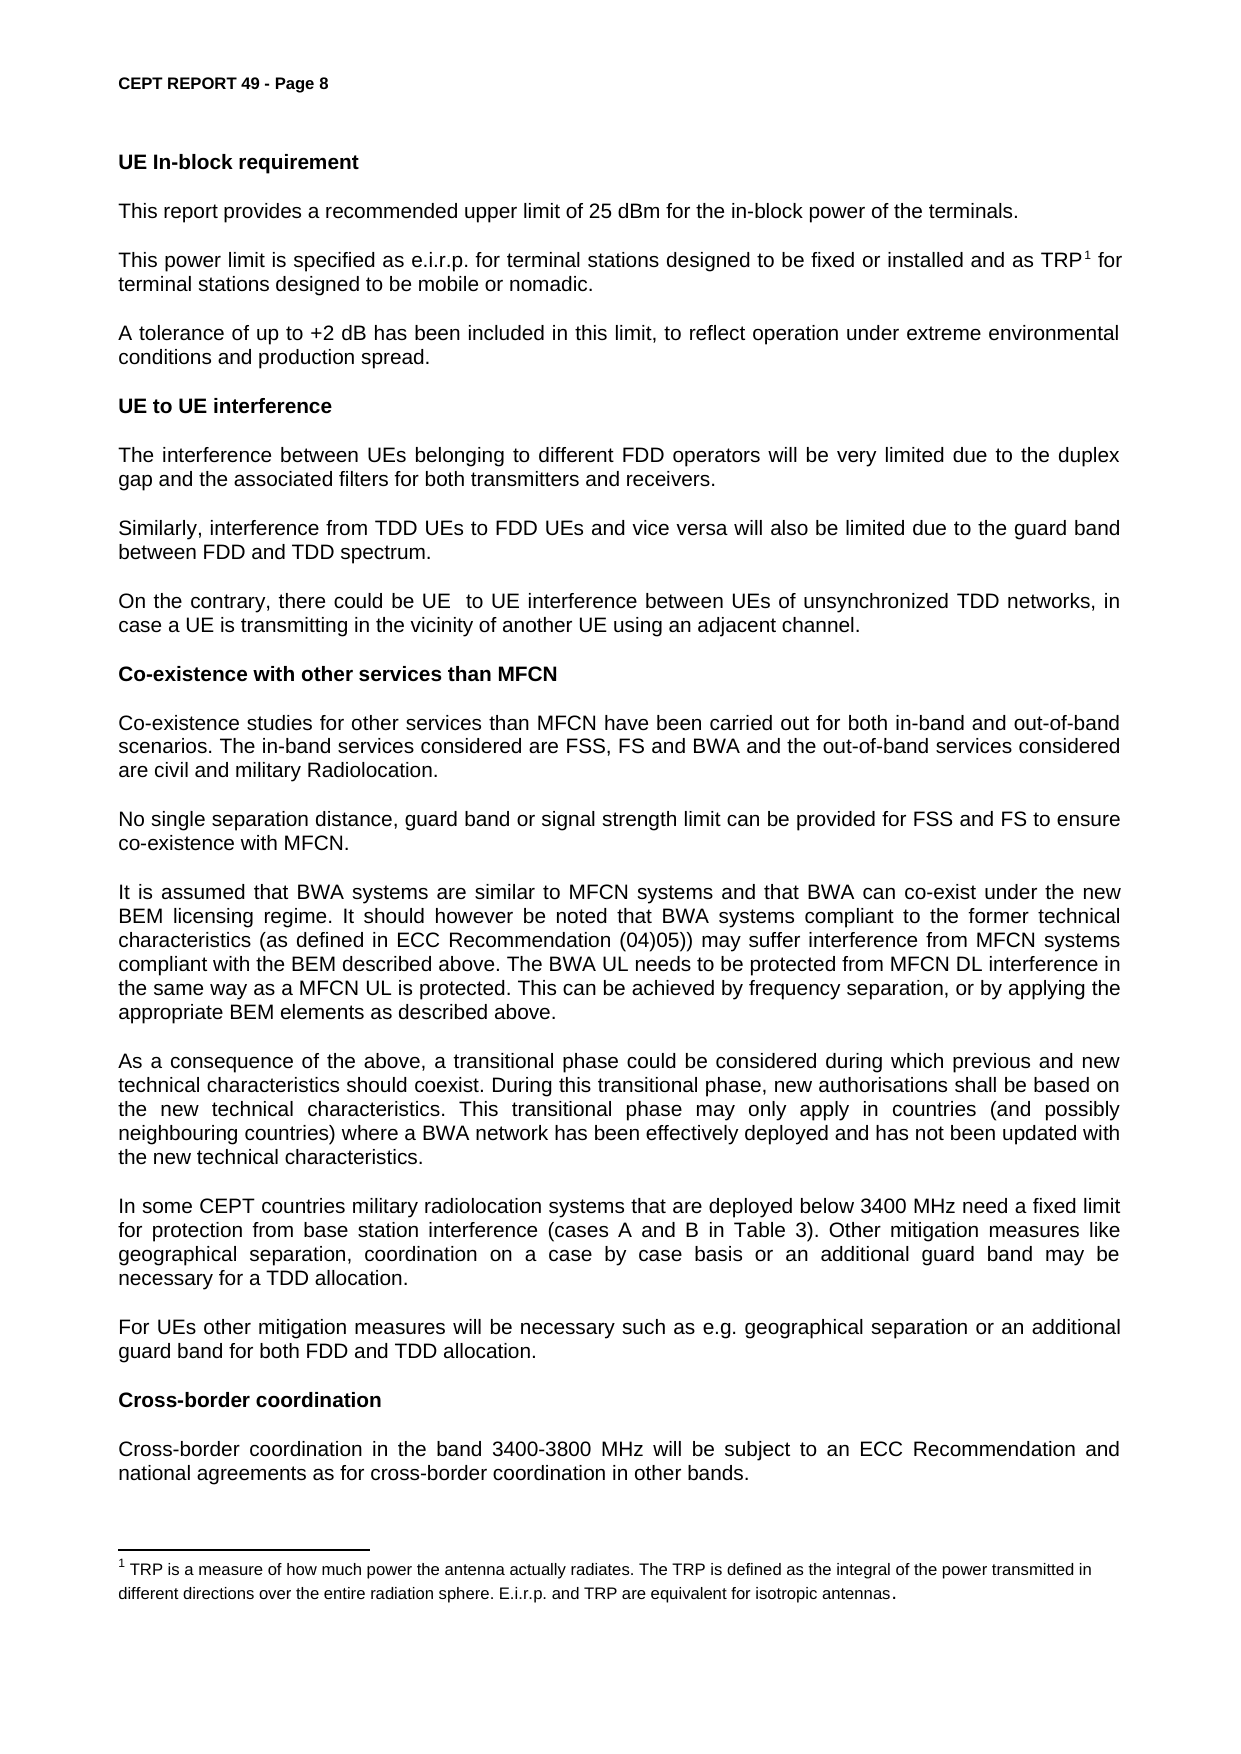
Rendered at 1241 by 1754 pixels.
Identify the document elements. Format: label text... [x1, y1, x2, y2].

text Co-existence studies for other services than MFCN have been carried out for both in-band and out-of-band scenarios. The in-band services considered are FSS, FS and BWA and the out-of-band services considered are civil and military Radiolocation. [118, 710, 1122, 782]
text No single separation distance, guard band or signal strength limit can be provided for FSS and FS to ensure co-existence with MFCN. [118, 807, 1122, 855]
text As a consequence of the above, a transitional phase could be considered during which previous and new technical characteristics should coexist. During this transitional phase, new authorisations shall be based on the new technical characteristics. This transitional phase may only apply in countries (and possibly neighbouring countries) where a BWA network has been effectively deployed and has not been updated with the new technical characteristics. [118, 1049, 1122, 1169]
text The interference between UEs belonging to different FDD operators will be very limited due to the duplex gap and the associated filters for both transmitters and receivers. [118, 443, 1122, 491]
text Cross-border coordination [118, 1387, 1122, 1411]
text Co-existence with other services than MFCN [118, 661, 1122, 685]
text On the contrary, there could be UE to UE interference between UEs of unsynchronized TDD networks, in case a UE is transmitting in the vicinity of another UE using an adjacent channel. [118, 588, 1122, 636]
text It is assumed that BWA systems are similar to MFCN systems and that BWA can co-exist under the new BEM licensing regime. It should however be noted that BWA systems compliant to the former technical characteristics (as defined in ECC Recommendation (04)05)) may suffer interference from MFCN systems compliant with the BEM described above. The BWA UL needs to be protected from MFCN DL interference in the same way as a MFCN UL is protected. This can be achieved by frequency separation, or by applying the appropriate BEM elements as described above. [118, 880, 1122, 1024]
text UE In-block requirement [118, 150, 1122, 174]
text This power limit is specified as e.i.r.p. for terminal stations designed to be fixed or installed and as TRP for terminal stations designed to be mobile or nomadic. [118, 248, 1122, 296]
text UE to UE interference [118, 394, 1122, 418]
text For UEs other mitigation measures will be necessary such as e.g. geographical separation or an additional guard band for both FDD and TDD allocation. [118, 1314, 1122, 1362]
text This report provides a recommended upper limit of 25 dBm for the in-block power of the terminals. [118, 199, 1122, 223]
text In some CEPT countries military radiolocation systems that are deployed below 3400 MHz need a fixed limit for protection from base station interference (cases A and B in Table 3). Other mitigation measures like geographical separation, coordination on a case by case basis or an additional guard band may be necessary for a TDD allocation. [118, 1194, 1122, 1289]
text Cross-border coordination in the band 3400-3800 MHz will be subject to an ECC Recommendation and national agreements as for cross-border coordination in other bands. [118, 1436, 1122, 1484]
text A tolerance of up to +2 dB has been included in this limit, to reflect operation under extreme environmental conditions and production spread. [118, 321, 1122, 369]
text Similarly, interference from TDD UEs to FDD UEs and vice versa will also be limited due to the guard band between FDD and TDD spectrum. [118, 516, 1122, 563]
